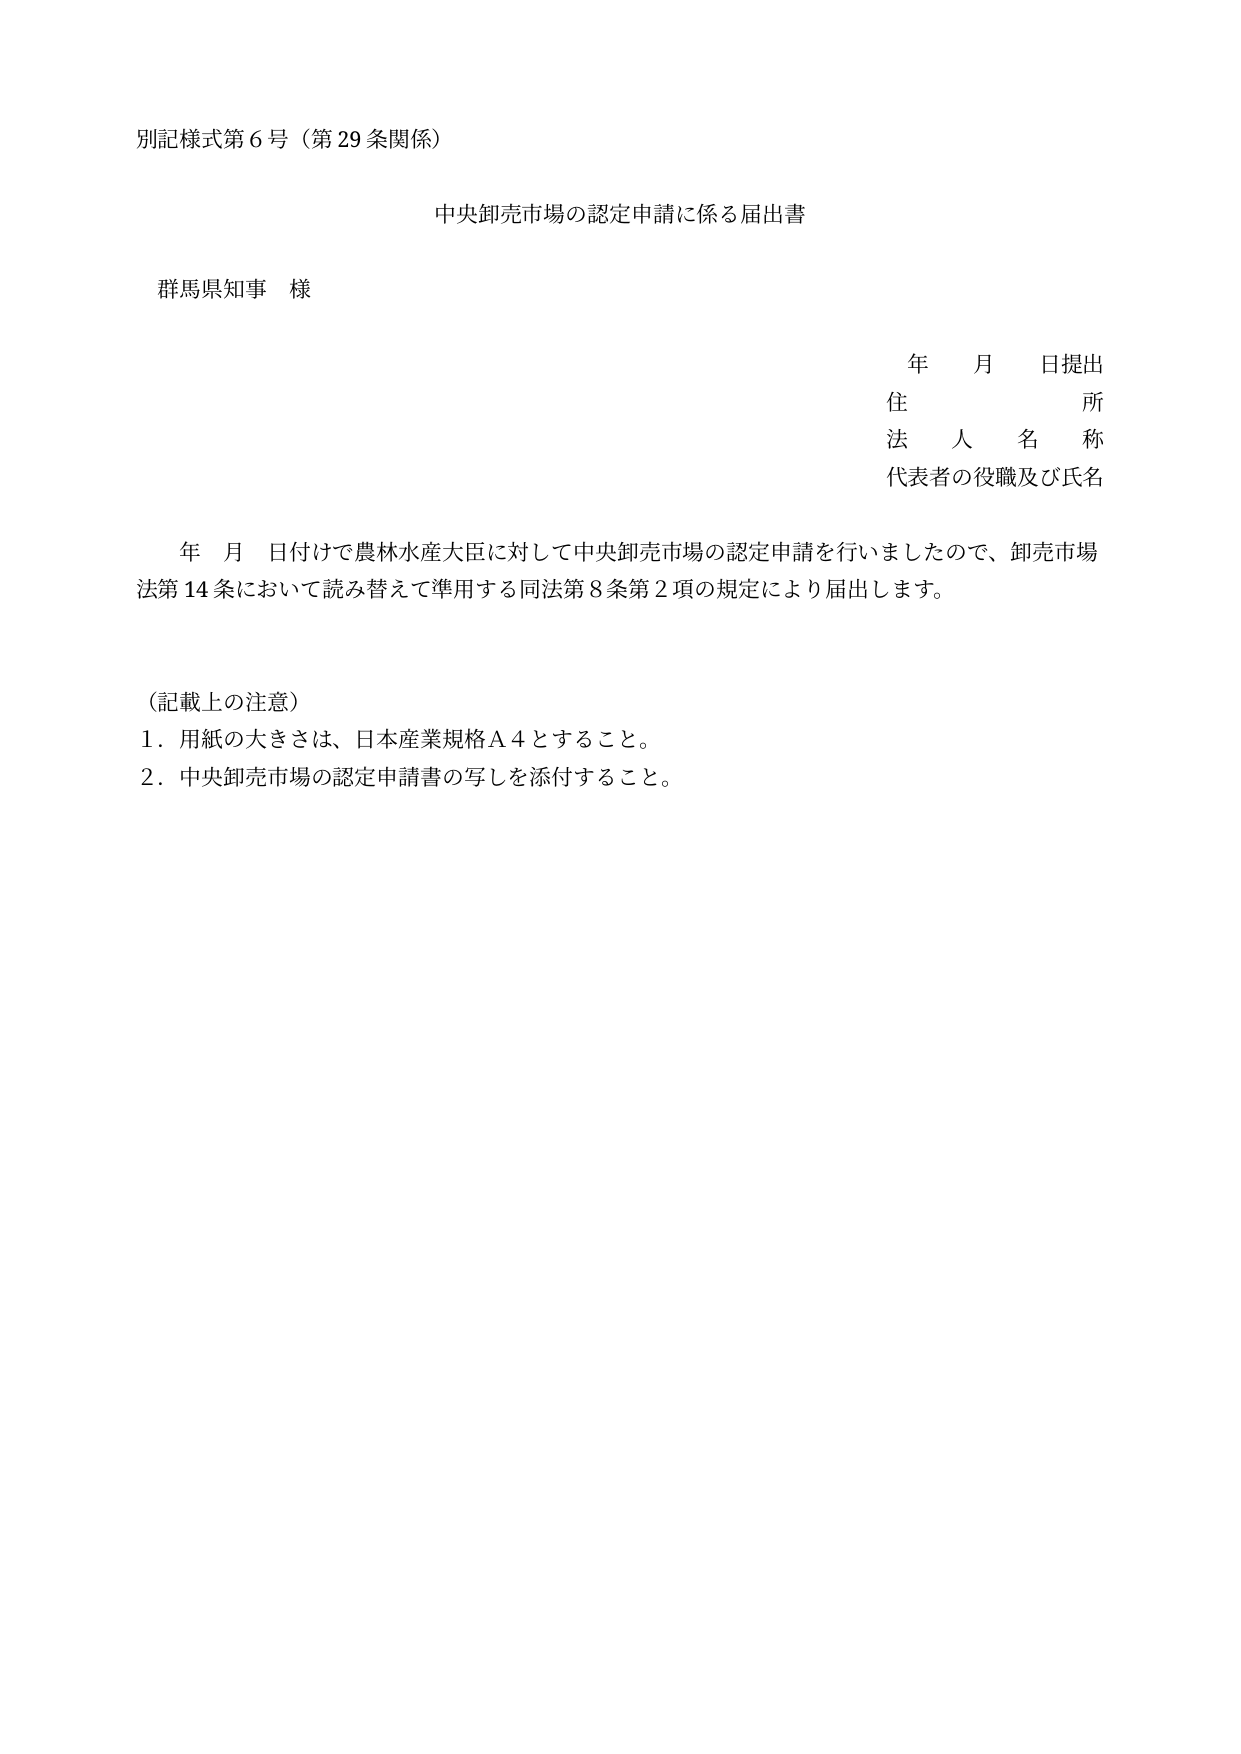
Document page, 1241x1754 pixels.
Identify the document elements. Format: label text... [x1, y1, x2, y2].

text 年 月 日提出 [136, 344, 1104, 382]
text 年 月 日付けで農林水産大臣に対して中央卸売市場の認定申請を行いましたので、卸売市場法第14条において読み替えて準用する同法第８条第２項の規定により届出します。 [136, 532, 1104, 607]
text １．用紙の大きさは、日本産業規格Ａ４とすること。 [136, 719, 1104, 757]
text 代表者の役職及び氏名 [136, 457, 1104, 494]
text 住 所 [136, 382, 1104, 419]
text 群馬県知事 様 [136, 269, 1104, 307]
text 中央卸売市場の認定申請に係る届出書 [136, 194, 1104, 232]
text 法 人 名 称 [136, 419, 1104, 457]
text 別記様式第６号（第29条関係） [136, 119, 1104, 157]
text （記載上の注意） [136, 682, 1104, 719]
text ２．中央卸売市場の認定申請書の写しを添付すること。 [136, 757, 1104, 794]
